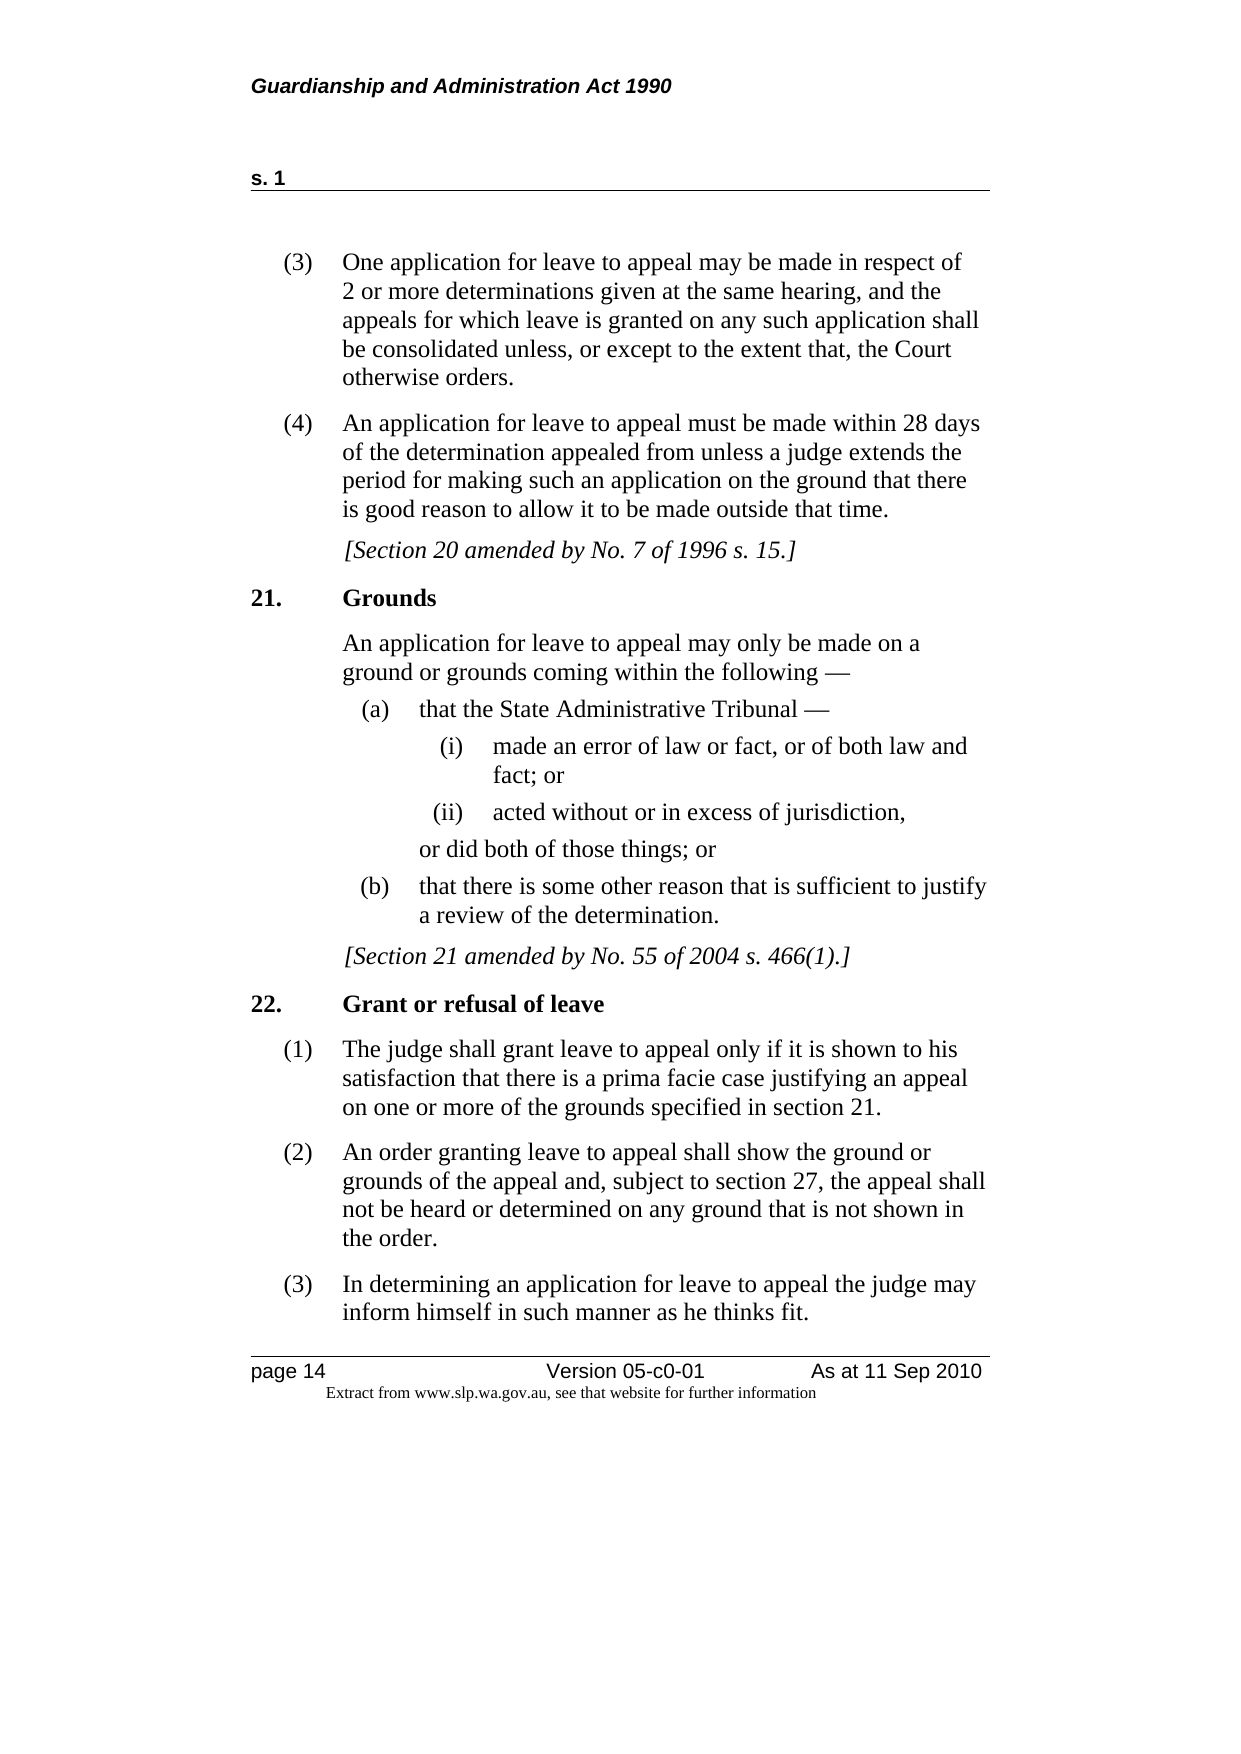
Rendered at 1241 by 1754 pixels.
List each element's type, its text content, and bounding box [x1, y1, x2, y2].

text (4) An application for leave to appeal must be made within 28 days of the determination appealed from unless a judge extends the period for making such an application on the ground that there is good reason to allow it to be made outside that time. [251, 408, 990, 523]
text (2) An order granting leave to appeal shall show the ground or grounds of the appeal and, subject to section 27, the appeal shall not be heard or determined on any ground that is not shown in the order. [251, 1137, 990, 1252]
text [Section 21 amended by No. 55 of 2004 s. 466(1).] [251, 941, 990, 970]
text (1) The judge shall grant leave to appeal only if it is shown to his satisfaction that there is a prima facie case justifying an appeal on one or more of the grounds specified in section 21. [251, 1034, 990, 1120]
text An application for leave to appeal may only be made on a ground or grounds coming within the following — [251, 628, 990, 686]
subtitle 21. Grounds [251, 583, 990, 612]
subtitle 22. Grant or refusal of leave [251, 989, 990, 1017]
text (ii) acted without or in excess of jurisdiction, [251, 797, 990, 826]
text (a) that the State Administrative Tribunal — [251, 694, 990, 723]
text or did both of those things; or [251, 834, 990, 863]
text (b) that there is some other reason that is sufficient to justify a review of the determination. [251, 871, 990, 929]
text (3) One application for leave to appeal may be made in respect of 2 or more determinations given at the same hearing, and the appeals for which leave is granted on any such application shall be consolidated unless, or except to the extent that, the Court otherwise orders. [251, 247, 990, 391]
text (3) In determining an application for leave to appeal the judge may inform himself in such manner as he thinks fit. [251, 1269, 990, 1326]
text (i) made an error of law or fact, or of both law and fact; or [251, 731, 990, 789]
text [Section 20 amended by No. 7 of 1996 s. 15.] [251, 535, 990, 564]
